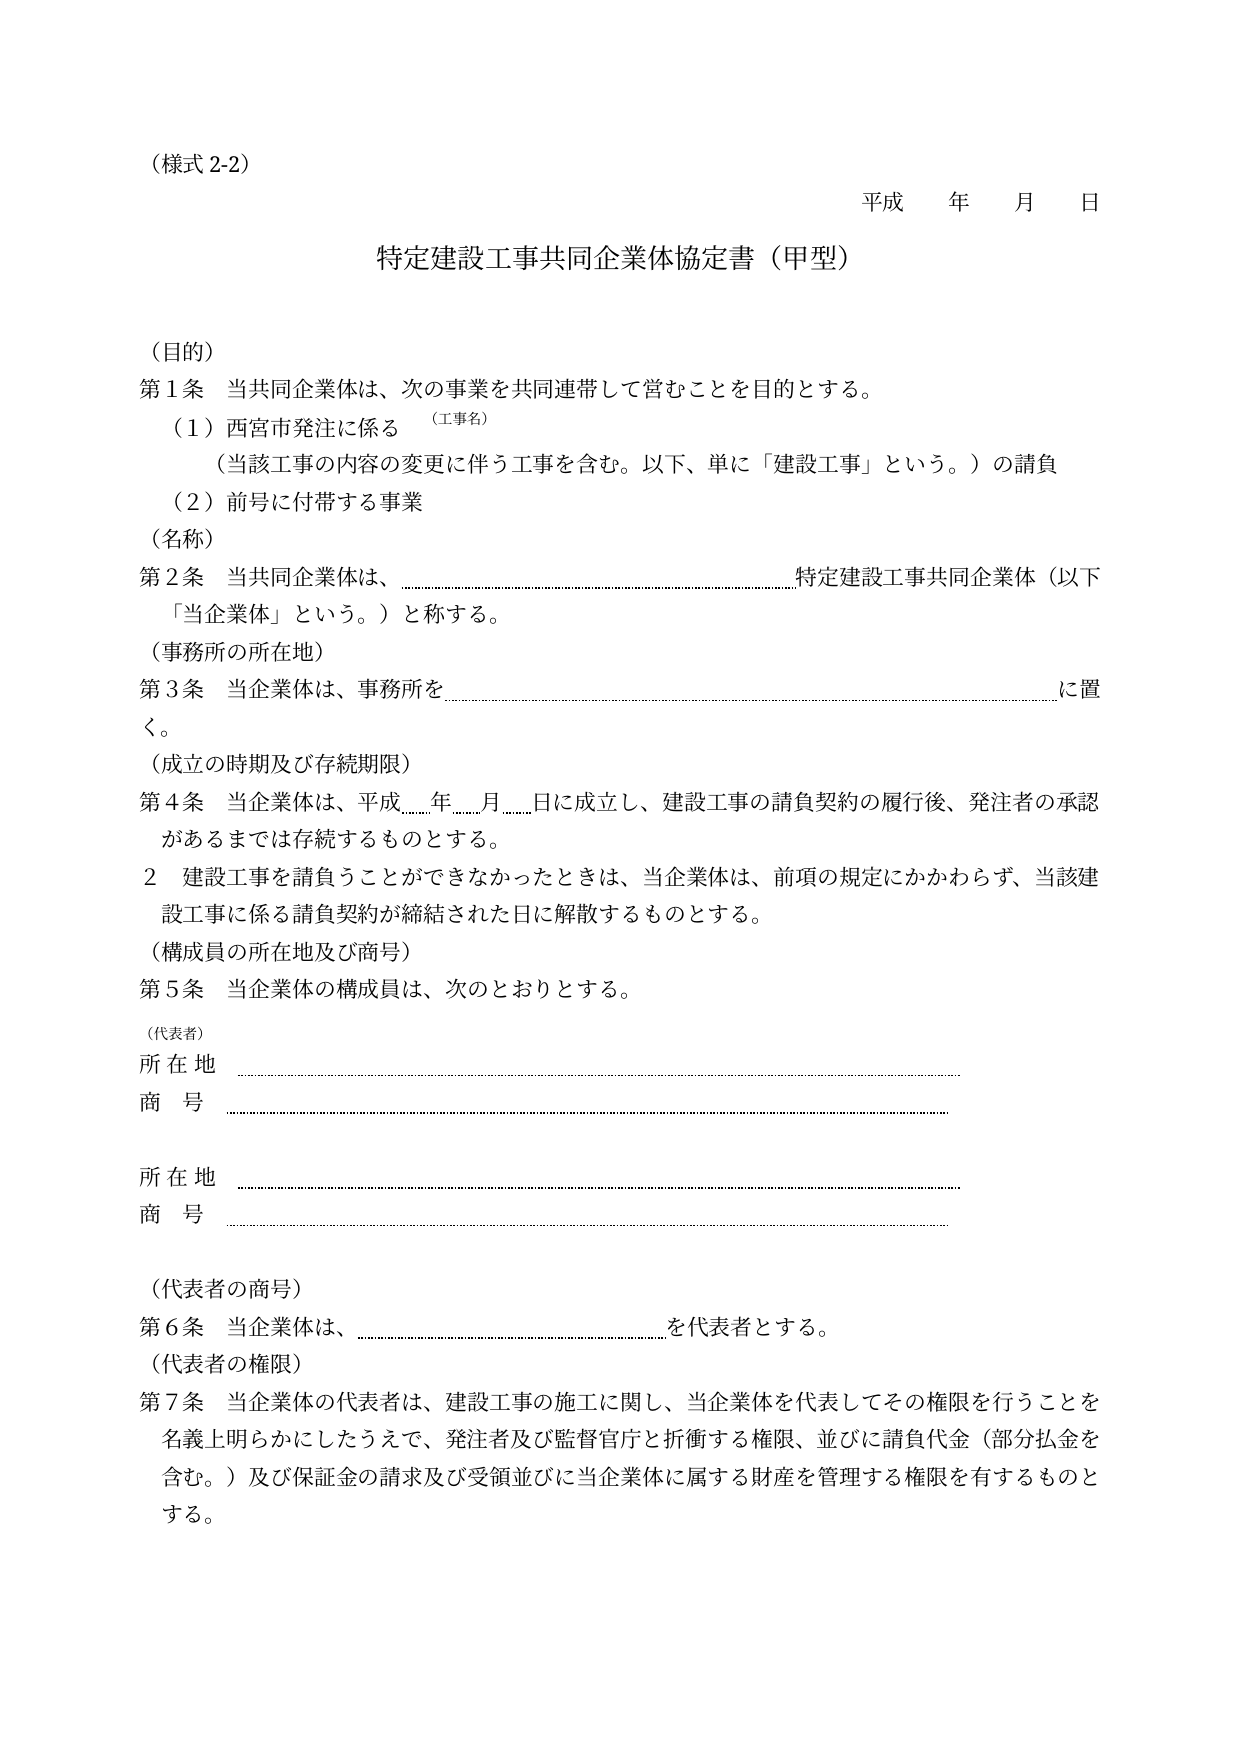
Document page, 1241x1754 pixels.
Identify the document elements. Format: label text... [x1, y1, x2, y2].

text （名称） [139, 520, 1101, 557]
text （代表者の権限） [139, 1345, 1101, 1382]
text （事務所の所在地） [139, 632, 1101, 670]
text （２）前号に付帯する事業 [161, 482, 1101, 520]
text 平成 年 月 日 [139, 182, 1101, 220]
text 第２条 当共同企業体は、 特定建設工事共同企業体（以下「当企業体」という。）と称する。 [139, 557, 1101, 632]
text （１）西宮市発注に係る （工事名） [161, 407, 1101, 445]
list 当共同企業体は、次の事業を共同連帯して営むことを目的とする。 [139, 370, 1101, 407]
text （成立の時期及び存続期限） [139, 745, 1101, 782]
text 第３条 当企業体は、事務所を に置く。 [139, 670, 1101, 745]
text （様式2-2） [139, 145, 1101, 182]
text （代表者） [139, 1007, 1101, 1045]
text 第７条 当企業体の代表者は、建設工事の施工に関し、当企業体を代表してその権限を行うことを名義上明らかにしたうえで、発注者及び監督官庁と折衝する権限、並びに請負代金（部分払金を含む。）及び保証金の請求及び受領並びに当企業体に属する財産を管理する権限を有するものとする。 [139, 1382, 1101, 1532]
text （当該工事の内容の変更に伴う工事を含む。以下、単に「建設工事」という。）の請負 [161, 445, 1101, 482]
text ２ 建設工事を請負うことができなかったときは、当企業体は、前項の規定にかかわらず、当該建設工事に係る請負契約が締結された日に解散するものとする。 [139, 857, 1101, 932]
text 第６条 当企業体は、 を代表者とする。 [139, 1307, 1101, 1345]
text 所 在 地 [139, 1045, 1101, 1082]
text （代表者の商号） [139, 1270, 1101, 1307]
text 商号 [139, 1082, 1101, 1120]
text 第４条 当企業体は、平成 年 月 日に成立し、建設工事の請負契約の履行後、発注者の承認があるまでは存続するものとする。 [139, 782, 1101, 857]
text 所 在 地 [139, 1157, 1101, 1195]
subtitle 特定建設工事共同企業体協定書（甲型） [139, 220, 1101, 295]
text 第５条 当企業体の構成員は、次のとおりとする。 [139, 970, 1101, 1007]
text 商号 [139, 1195, 1101, 1232]
text （目的） [139, 332, 1101, 370]
text （構成員の所在地及び商号） [139, 932, 1101, 970]
